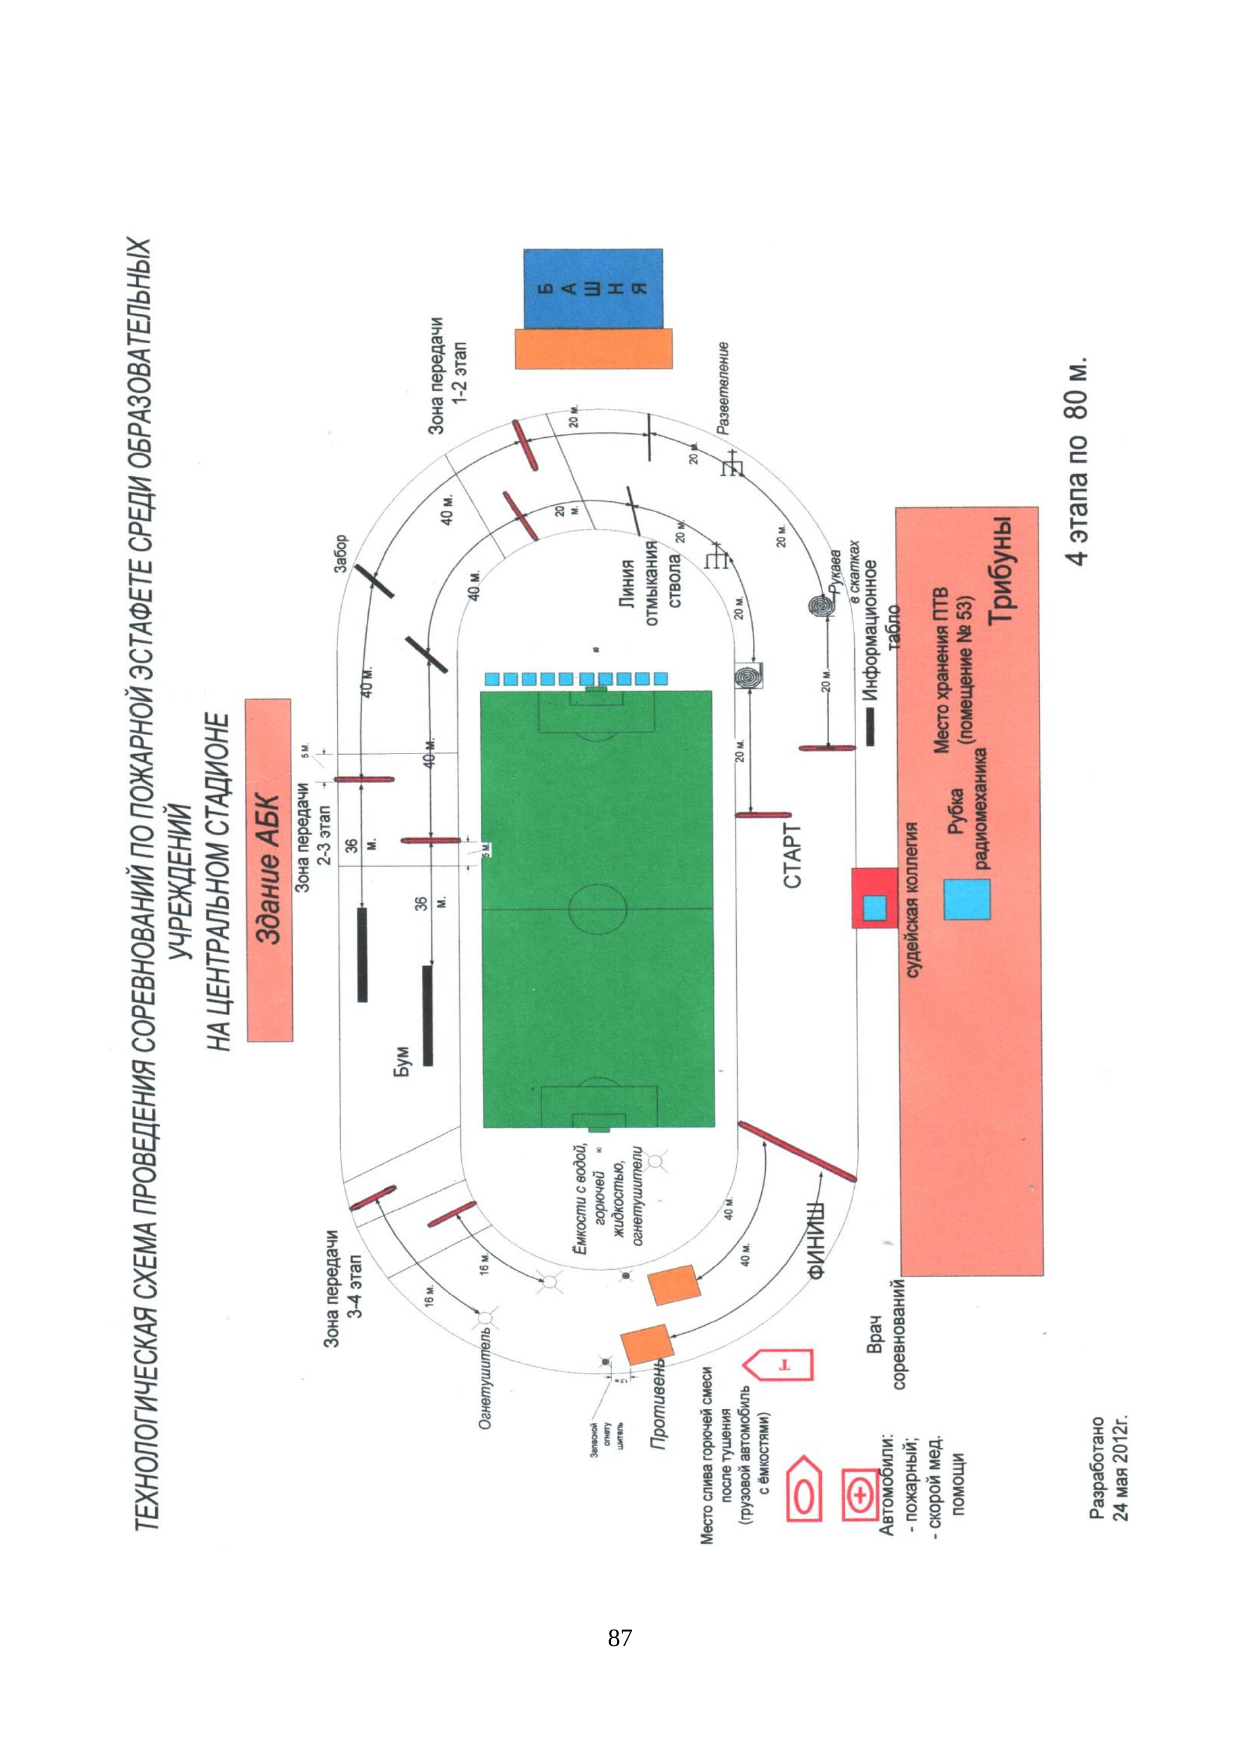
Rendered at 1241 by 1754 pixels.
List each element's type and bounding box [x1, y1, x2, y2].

picture [73, 118, 1164, 1623]
